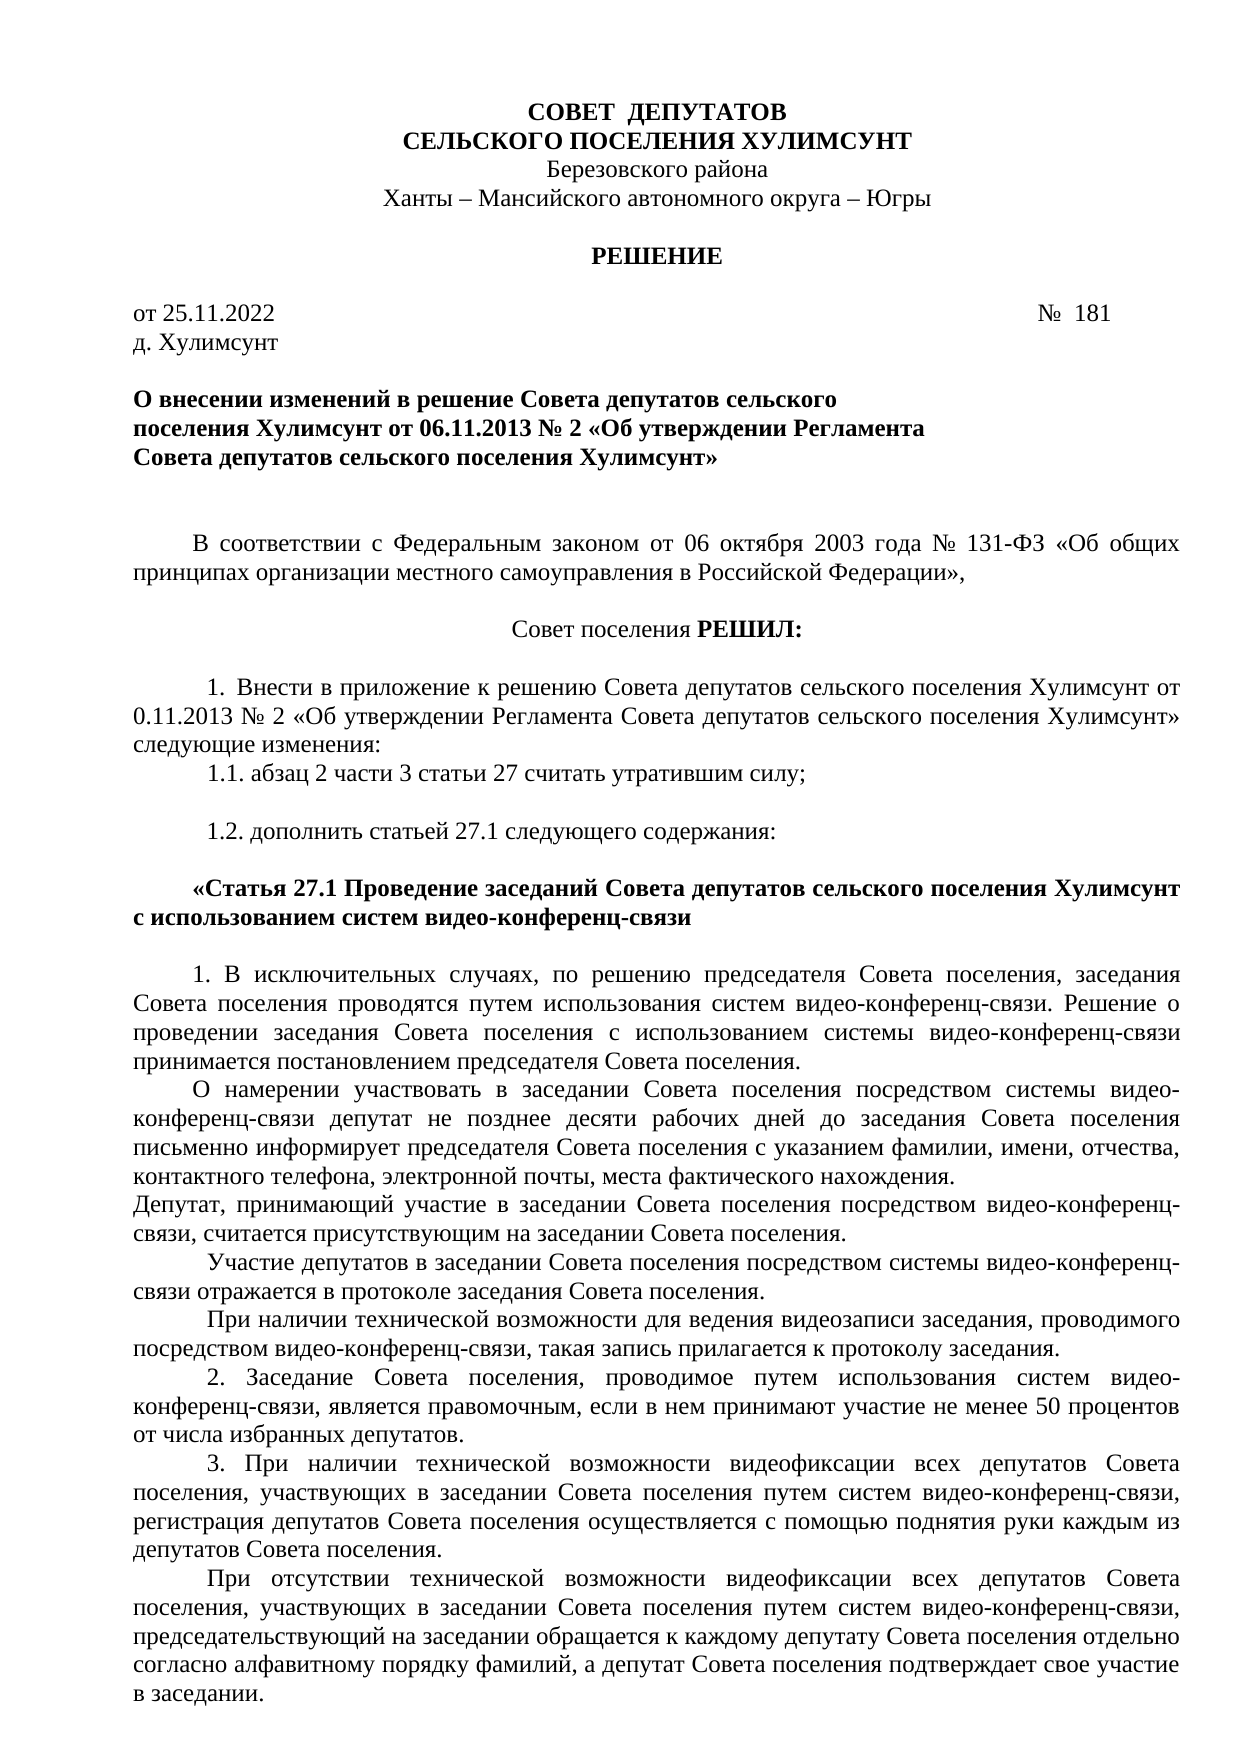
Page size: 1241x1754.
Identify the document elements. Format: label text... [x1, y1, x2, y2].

subtitle «Статья 27.1 Проведение заседаний Совета депутатов сельского поселения Хулимсунт с использованием систем видео-конференц-связи [133, 873, 1181, 931]
text О внесении изменений в решение Совета депутатов сельского [133, 384, 1181, 413]
text При отсутствии технической возможности видеофиксации всех депутатов Совета поселения, участвующих в заседании Совета поселения путем систем видео-конференц-связи, председательствующий на заседании обращается к каждому депутату Совета поселения отдельно согласно алфавитному порядку фамилий, а депутат Совета поселения подтверждает свое участие в заседании. [133, 1563, 1181, 1707]
text Совет поселения РЕШИЛ: [133, 614, 1181, 643]
text СЕЛЬСКОГО ПОСЕЛЕНИЯ ХУЛИМСУНТ [133, 126, 1181, 154]
text СОВЕТ ДЕПУТАТОВ [133, 97, 1181, 126]
text РЕШЕНИЕ [133, 241, 1181, 269]
text д. Хулимсунт [133, 327, 1181, 356]
text Ханты – Мансийского автономного округа – Югры [133, 183, 1181, 212]
text 1. В исключительных случаях, по решению председателя Совета поселения, заседания Совета поселения проводятся путем использования систем видео-конференц-связи. Решение о проведении заседания Совета поселения с использованием системы видео-конференц-связи принимается постановлением председателя Совета поселения. [133, 959, 1181, 1074]
text Депутат, принимающий участие в заседании Совета поселения посредством видео-конференц-связи, считается присутствующим на заседании Совета поселения. [133, 1189, 1181, 1247]
text 3. При наличии технической возможности видеофиксации всех депутатов Совета поселения, участвующих в заседании Совета поселения путем систем видео-конференц-связи, регистрация депутатов Совета поселения осуществляется с помощью поднятия руки каждым из депутатов Совета поселения. [133, 1448, 1181, 1563]
text При наличии технической возможности для ведения видеозаписи заседания, проводимого посредством видео-конференц-связи, такая запись прилагается к протоколу заседания. [133, 1304, 1181, 1362]
text О намерении участвовать в заседании Совета поселения посредством системы видео-конференц-связи депутат не позднее десяти рабочих дней до заседания Совета поселения письменно информирует председателя Совета поселения с указанием фамилии, имени, отчества, контактного телефона, электронной почты, места фактического нахождения. [133, 1074, 1181, 1189]
text поселения Хулимсунт от 06.11.2013 № 2 «Об утверждении Регламента [133, 413, 1181, 442]
text Совета депутатов сельского поселения Хулимсунт» [133, 442, 1181, 471]
list Внести в приложение к решению Совета депутатов сельского поселения Хулимсунт от 0.11.2013 № 2 «Об утверждении Регламента Совета депутатов сельского поселения Хулимсунт» следующие изменения: [133, 672, 1181, 758]
text Участие депутатов в заседании Совета поселения посредством системы видео-конференц-связи отражается в протоколе заседания Совета поселения. [133, 1247, 1181, 1304]
text от 25.11.2022 № 181 [133, 298, 1181, 327]
text Березовского района [133, 154, 1181, 183]
text В соответствии с Федеральным законом от 06 октября 2003 года № 131-ФЗ «Об общих принципах организации местного самоуправления в Российской Федерации», [133, 528, 1181, 586]
text 2. Заседание Совета поселения, проводимое путем использования систем видео-конференц-связи, является правомочным, если в нем принимают участие не менее 50 процентов от числа избранных депутатов. [133, 1362, 1181, 1448]
list 1.2. дополнить статьей 27.1 следующего содержания: [206, 816, 1181, 844]
text 1.1. абзац 2 части 3 статьи 27 считать утратившим силу; [133, 758, 1181, 787]
